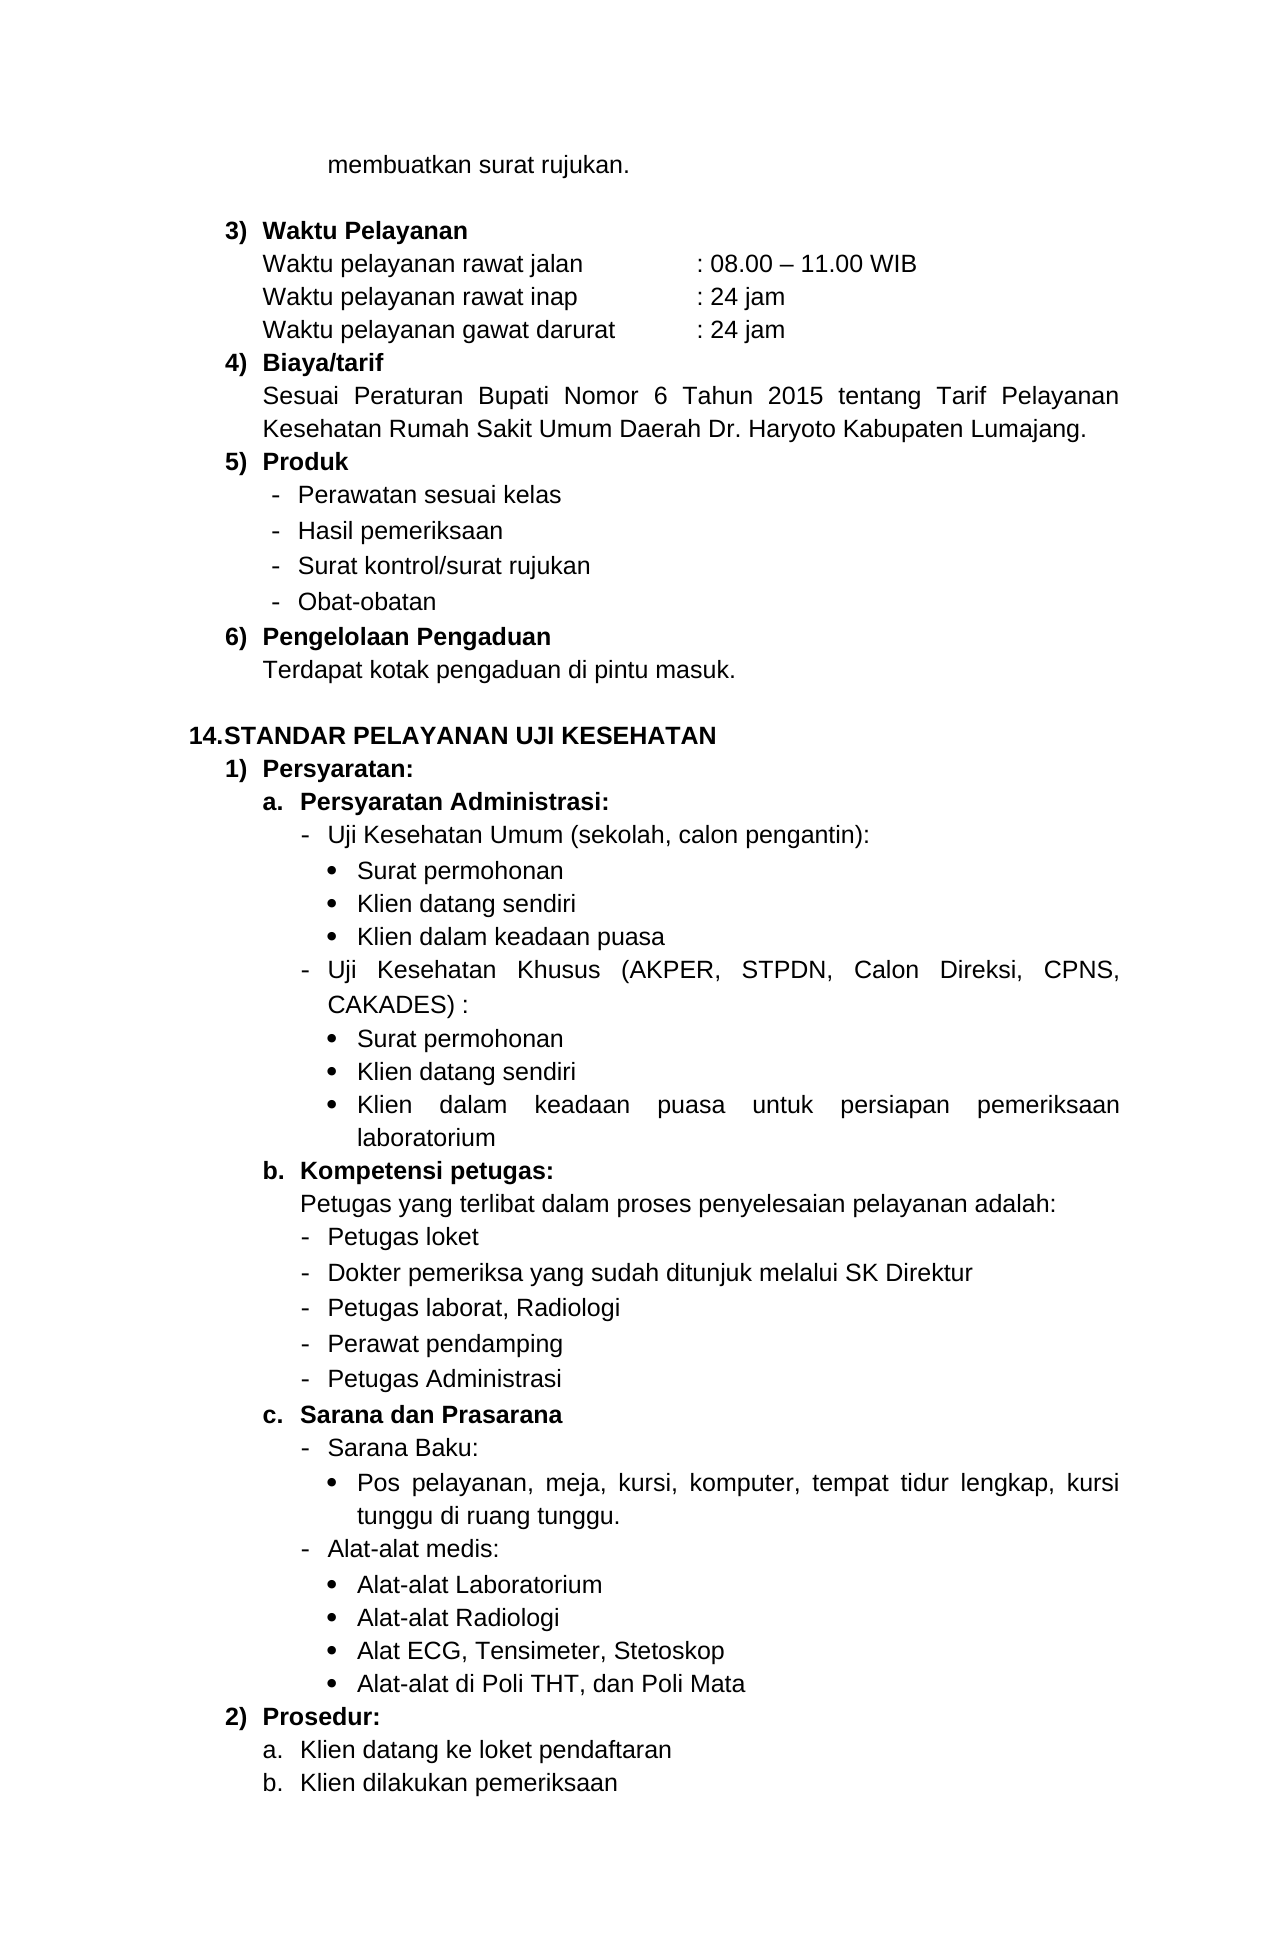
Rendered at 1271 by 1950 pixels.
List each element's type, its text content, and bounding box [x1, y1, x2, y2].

list Surat kontrol/surat rujukan [268, 551, 1121, 582]
list Surat permohonan [327, 856, 1121, 885]
list Petugas yang terlibat dalam proses penyelesaian pelayanan adalah: [300, 1189, 1121, 1218]
list Dokter pemeriksa yang sudah ditunjuk melalui SK Direktur [298, 1257, 1121, 1288]
list Alat-alat medis: [298, 1534, 1121, 1565]
list Pengelolaan Pengaduan [225, 622, 1121, 651]
list Alat-alat Laboratorium [327, 1570, 1121, 1599]
list Obat-obatan [268, 587, 1121, 618]
list Klien datang sendiri [327, 1057, 1121, 1086]
list Perawatan sesuai kelas [268, 480, 1121, 511]
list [298, 150, 1121, 179]
list Kompetensi petugas: [262, 1156, 1121, 1185]
list Hasil pemeriksaan [268, 516, 1121, 547]
list Biaya/tarif [225, 348, 1121, 377]
list Sesuai Peraturan Bupati Nomor 6 Tahun 2015 tentang Tarif Pelayanan Kesehatan Rumah Sakit Umum Daerah Dr. Haryoto Kabupaten Lumajang. [262, 381, 1121, 443]
list Klien datang sendiri [327, 889, 1121, 918]
list Surat permohonan [327, 1023, 1121, 1052]
list Waktu pelayanan rawat inap : 24 jam [262, 282, 1121, 311]
list Klien dilakukan pemeriksaan [262, 1768, 1121, 1797]
list STANDAR PELAYANAN UJI KESEHATAN [188, 721, 1121, 750]
list Alat-alat di Poli THT, dan Poli Mata [327, 1669, 1121, 1698]
list Klien datang ke loket pendaftaran [262, 1735, 1121, 1764]
list Terdapat kotak pengaduan di pintu masuk. [262, 655, 1121, 684]
list Sarana Baku: [298, 1433, 1121, 1463]
list Waktu pelayanan rawat jalan : 08.00 – 11.00 WIB [262, 249, 1121, 278]
list Persyaratan Administrasi: [262, 787, 1121, 816]
list Petugas Administrasi [298, 1364, 1121, 1395]
list Perawat pendamping [298, 1328, 1121, 1359]
list Petugas laborat, Radiologi [298, 1293, 1121, 1324]
list Produk [225, 447, 1121, 476]
list Waktu Pelayanan [225, 216, 1121, 245]
list Waktu pelayanan gawat darurat : 24 jam [262, 315, 1121, 344]
list Uji Kesehatan Umum (sekolah, calon pengantin): [298, 820, 1121, 851]
list Klien dalam keadaan puasa [327, 922, 1121, 951]
list Petugas loket [298, 1222, 1121, 1253]
list Uji Kesehatan Khusus (AKPER, STPDN, Calon Direksi, CPNS, CAKADES) : [298, 955, 1121, 1019]
list Alat-alat Radiologi [327, 1603, 1121, 1632]
list Alat ECG, Tensimeter, Stetoskop [327, 1636, 1121, 1665]
list Persyaratan: [225, 754, 1121, 783]
list Prosedur: [225, 1702, 1121, 1731]
list Pos pelayanan, meja, kursi, komputer, tempat tidur lengkap, kursi tunggu di ruang tunggu. [327, 1468, 1121, 1530]
list Klien dalam keadaan puasa untuk persiapan pemeriksaan laboratorium [327, 1090, 1121, 1152]
list Sarana dan Prasarana [262, 1399, 1121, 1428]
